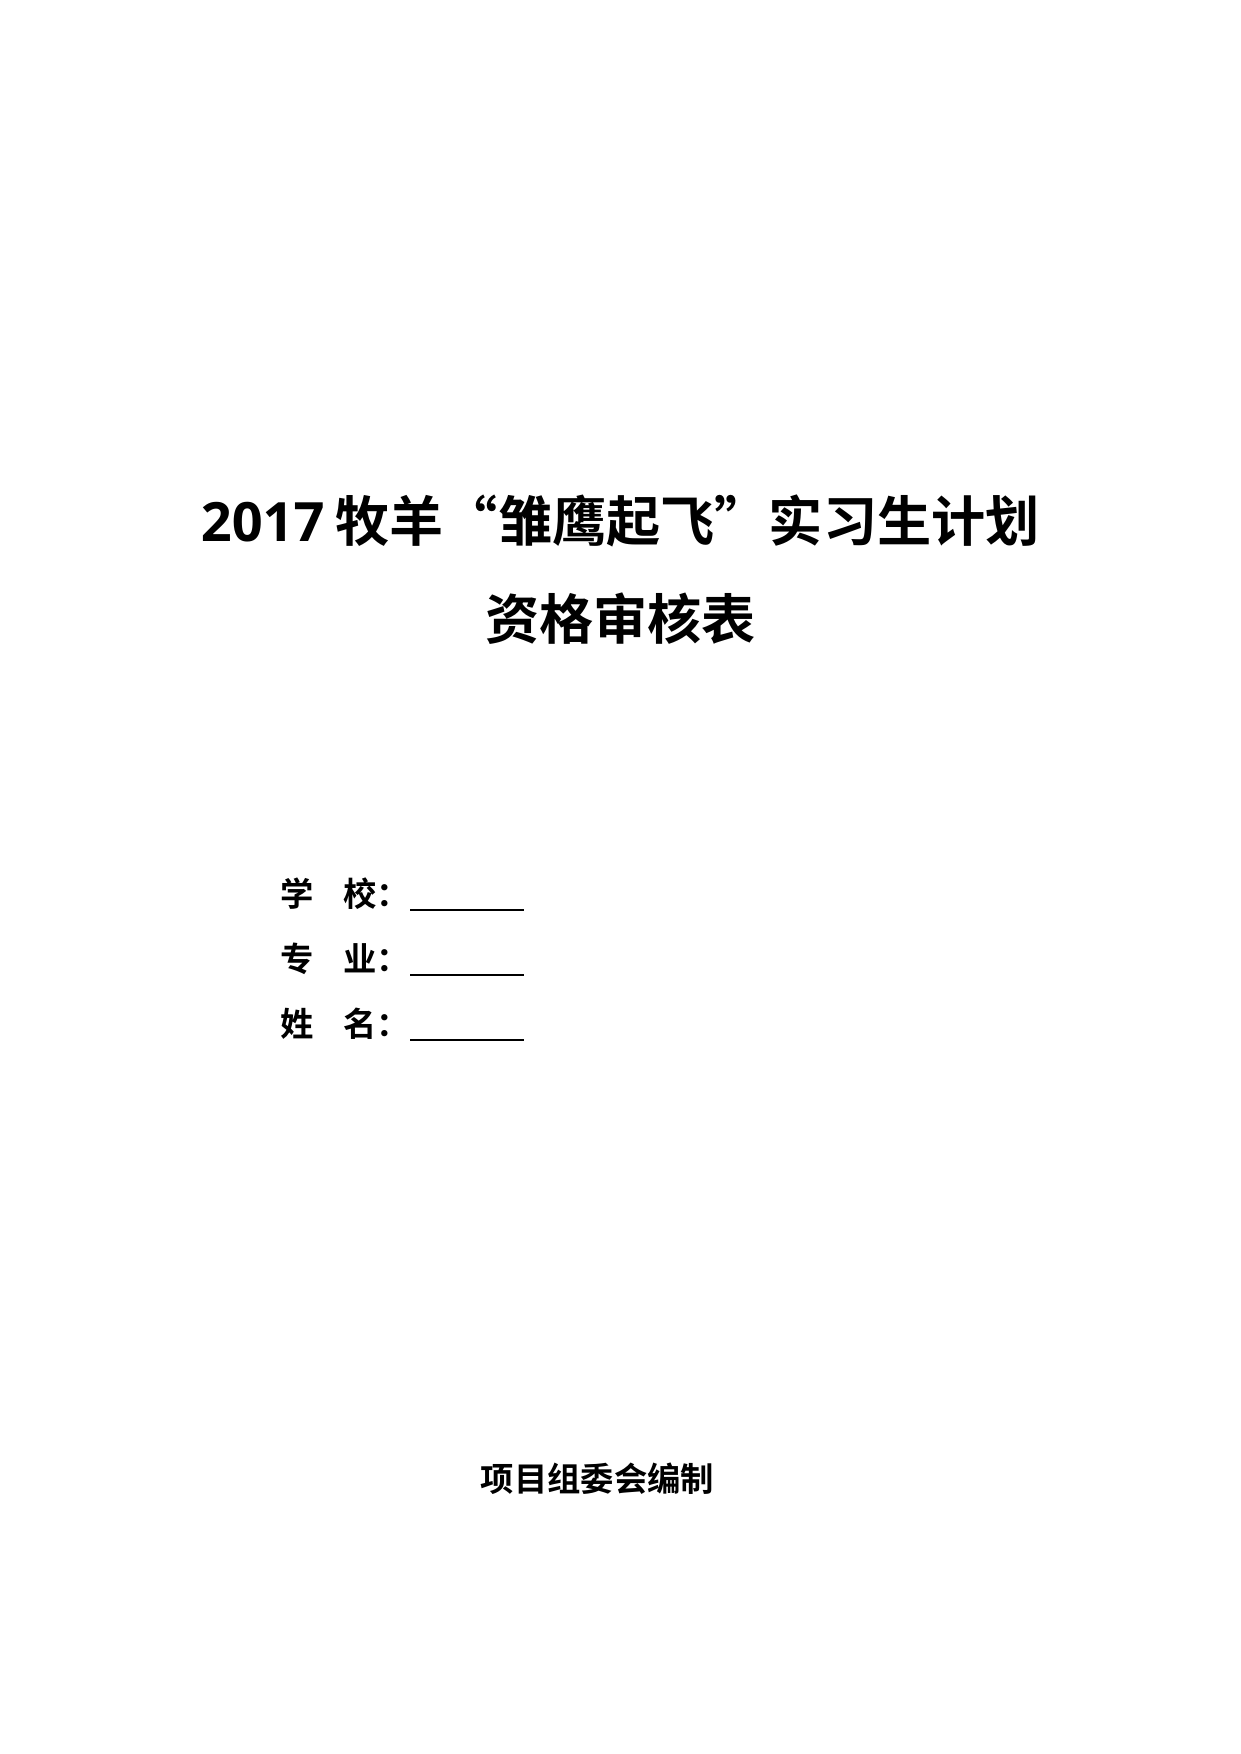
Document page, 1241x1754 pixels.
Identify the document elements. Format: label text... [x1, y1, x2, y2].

text 项目组委会编制 [112, 1444, 1128, 1509]
text 姓 名： [112, 989, 1128, 1054]
text 2017牧羊“雏鹰起飞”实习生计划 [112, 469, 1128, 567]
text 专 业： [112, 924, 1128, 989]
text 学 校： [112, 859, 1128, 924]
text 资格审核表 [112, 567, 1128, 664]
